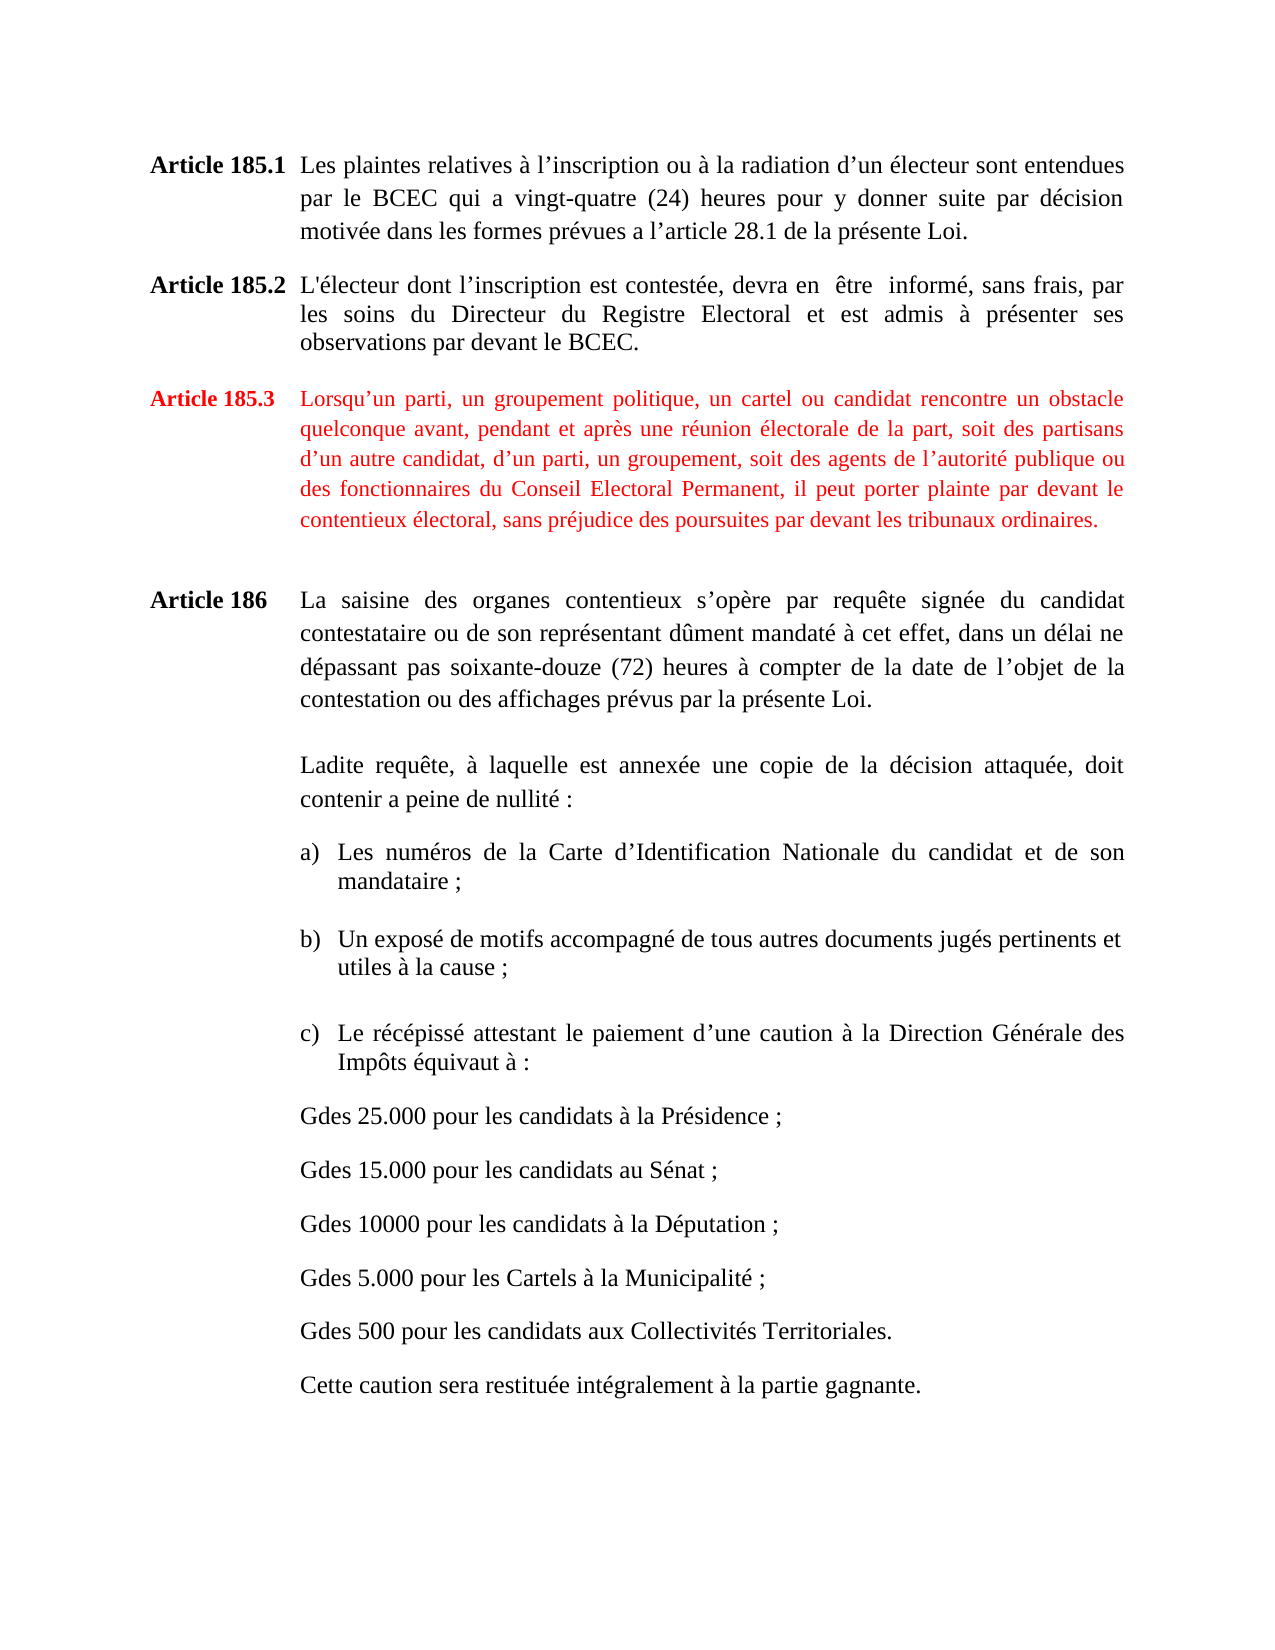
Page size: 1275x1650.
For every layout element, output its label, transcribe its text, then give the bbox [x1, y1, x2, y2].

text Gdes 5.000 pour les Cartels à la Municipalité ; [159, 1263, 1125, 1291]
text Article 185.1 Les plaintes relatives à l’inscription ou à la radiation d’un électeur sont entendues par le BCEC qui a vingt-quatre (24) heures pour y donner suite par décision motivée dans les formes prévues a l’article 28.1 de la présente Loi. [150, 150, 1125, 245]
list Le récépissé attestant le paiement d’une caution à la Direction Générale des Impôts équivaut à : [300, 1018, 1125, 1076]
text Gdes 25.000 pour les candidats à la Présidence ; [159, 1101, 1125, 1130]
text Cette caution sera restituée intégralement à la partie gagnante. [159, 1370, 1125, 1399]
text Gdes 500 pour les candidats aux Collectivités Territoriales. [159, 1316, 1125, 1345]
list Les numéros de la Carte d’Identification Nationale du candidat et de son mandataire ; [300, 837, 1125, 895]
text Ladite requête, à laquelle est annexée une copie de la décision attaquée, doit contenir a peine de nullité : [300, 751, 1125, 812]
list Un exposé de motifs accompagné de tous autres documents jugés pertinents et [300, 924, 1125, 952]
text Article 186 La saisine des organes contentieux s’opère par requête signée du candidat contestataire ou de son représentant dûment mandaté à cet effet, dans un délai ne dépassant pas soixante-douze (72) heures à compter de la date de l’objet de la contestation ou des affichages prévus par la présente Loi. [150, 586, 1125, 713]
text Gdes 15.000 pour les candidats au Sénat ; [159, 1155, 1125, 1184]
text Article 185.3 Lorsqu’un parti, un groupement politique, un cartel ou candidat rencontre un obstacle quelconque avant, pendant et après une réunion électorale de la part, soit des partisans d’un autre candidat, d’un parti, un groupement, soit des agents de l’autorité publique ou des fonctionnaires du Conseil Electoral Permanent, il peut porter plainte par devant le contentieux électoral, sans préjudice des poursuites par devant les tribunaux ordinaires. [150, 385, 1125, 532]
text Article 185.2 L'électeur dont l’inscription est contestée, devra en être informé, sans frais, par les soins du Directeur du Registre Electoral et est admis à présenter ses observations par devant le BCEC. [150, 270, 1125, 356]
text utiles à la cause ; [159, 952, 1125, 981]
text Gdes 10000 pour les candidats à la Députation ; [159, 1209, 1125, 1237]
